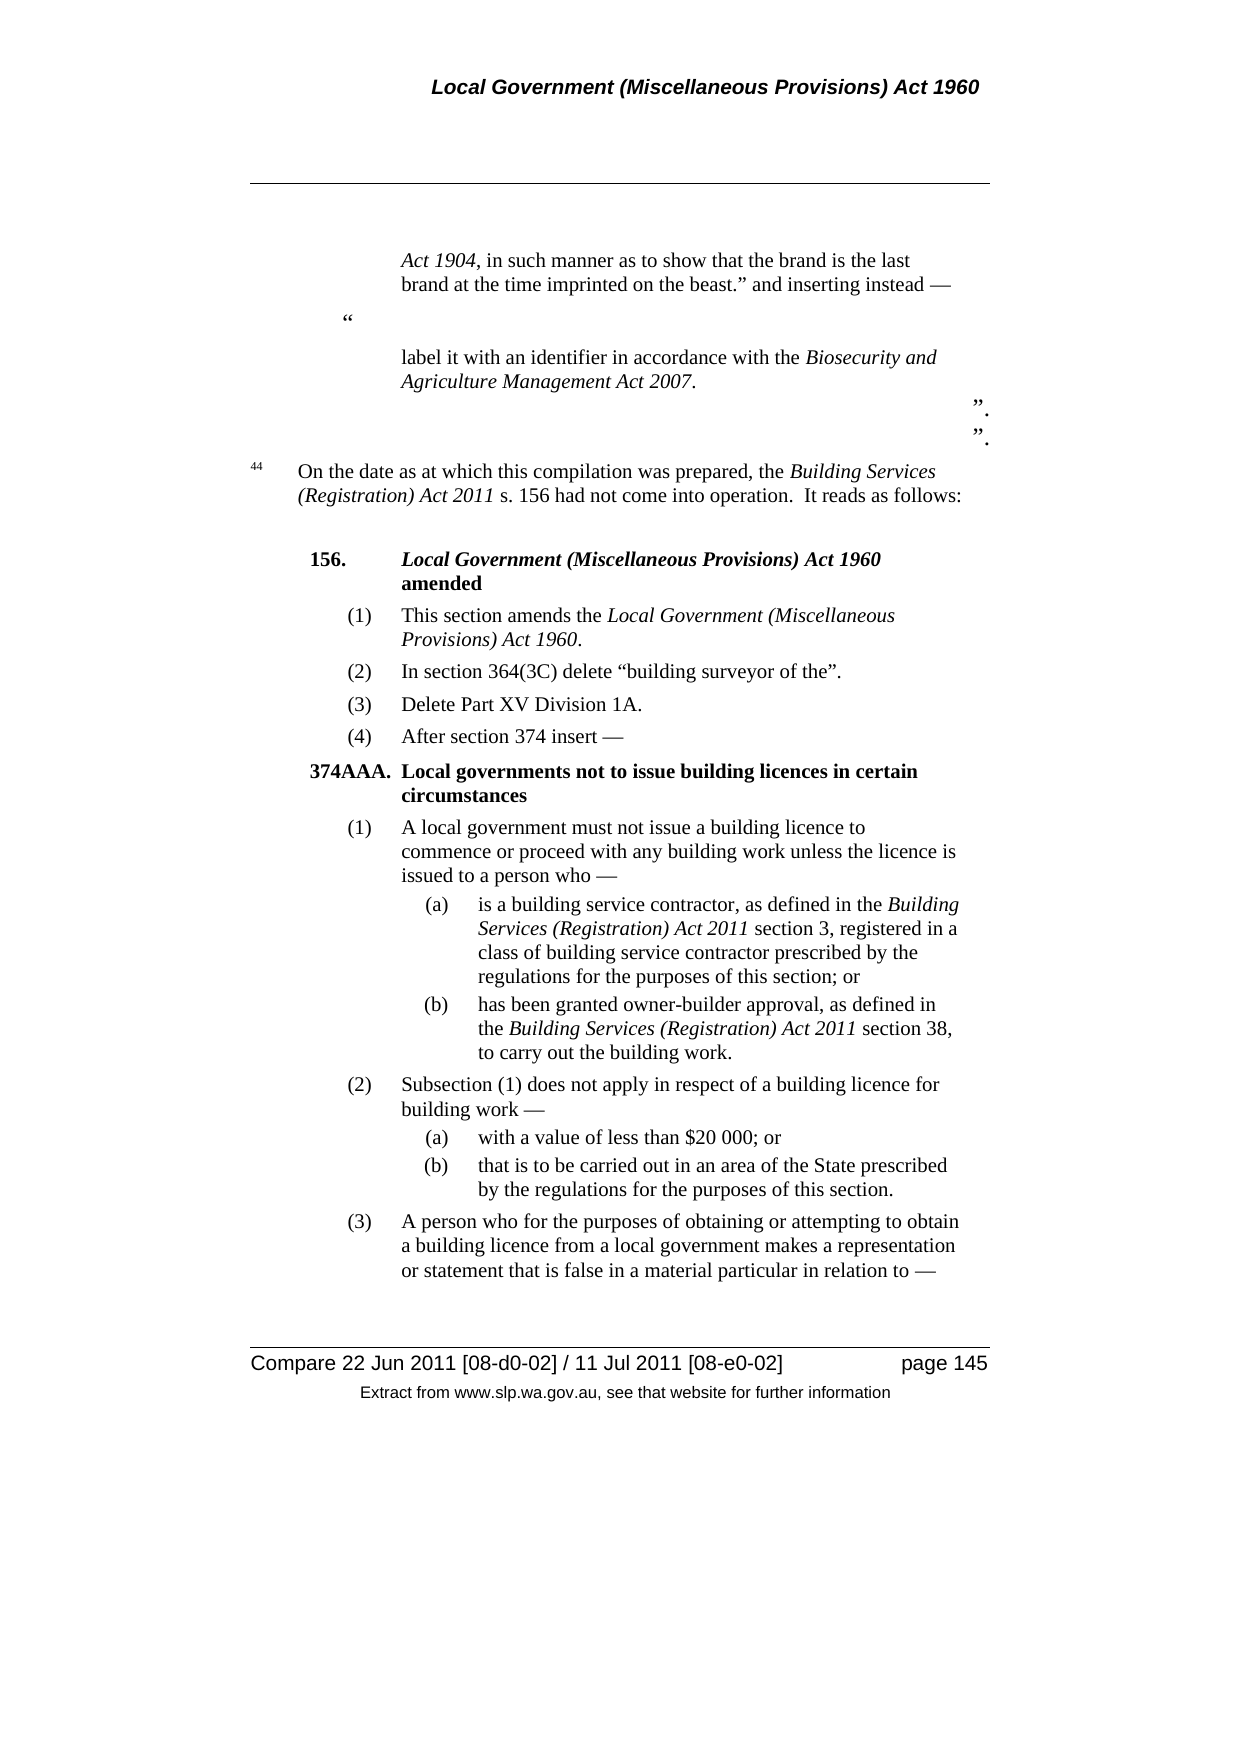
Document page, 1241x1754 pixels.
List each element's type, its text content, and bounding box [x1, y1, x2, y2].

text ”. [250, 422, 990, 451]
text (3) Delete Part XV Division 1A. [312, 692, 960, 716]
text “ [342, 308, 990, 337]
text ”. [250, 393, 990, 422]
text (1) A local government must not issue a building licence to commence or proceed with any building work unless the licence is issued to a person who — [312, 815, 960, 887]
text (b) has been granted owner-builder approval, as defined in the Building Services (Registration) Act 2011 section 38, to carry out the building work. [389, 992, 960, 1064]
text (4) After section 374 insert — [312, 724, 960, 748]
text (a) is a building service contractor, as defined in the Building Services (Registration) Act 2011 section 3, registered in a class of building service contractor prescribed by the regulations for the purposes of this section; or [389, 891, 960, 988]
subtitle 156. Local Government (Miscellaneous Provisions) Act 1960 amended [309, 546, 960, 594]
text (2) In section 364(3C) delete “building surveyor of the”. [312, 659, 960, 683]
subtitle 374AAA. Local governments not to issue building licences in certain circumstances [309, 759, 960, 807]
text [312, 247, 960, 296]
text (b) that is to be carried out in an area of the State prescribed by the regulations for the purposes of this section. [389, 1153, 960, 1201]
text label it with an identifier in accordance with the Biosecurity and Agriculture Management Act 2007. [312, 345, 960, 393]
text (3) A person who for the purposes of obtaining or attempting to obtain a building licence from a local government makes a representation or statement that is false in a material particular in relation to — [312, 1209, 960, 1282]
text (2) Subsection (1) does not apply in respect of a building licence for building work — [312, 1072, 960, 1121]
text 44 On the date as at which this compilation was prepared, the Building Services (Registration) Act 2011 s. 156 had not come into operation. It reads as follows: [250, 459, 990, 507]
text (a) with a value of less than $20 000; or [389, 1125, 960, 1149]
text (1) This section amends the Local Government (Miscellaneous Provisions) Act 1960. [312, 603, 960, 651]
